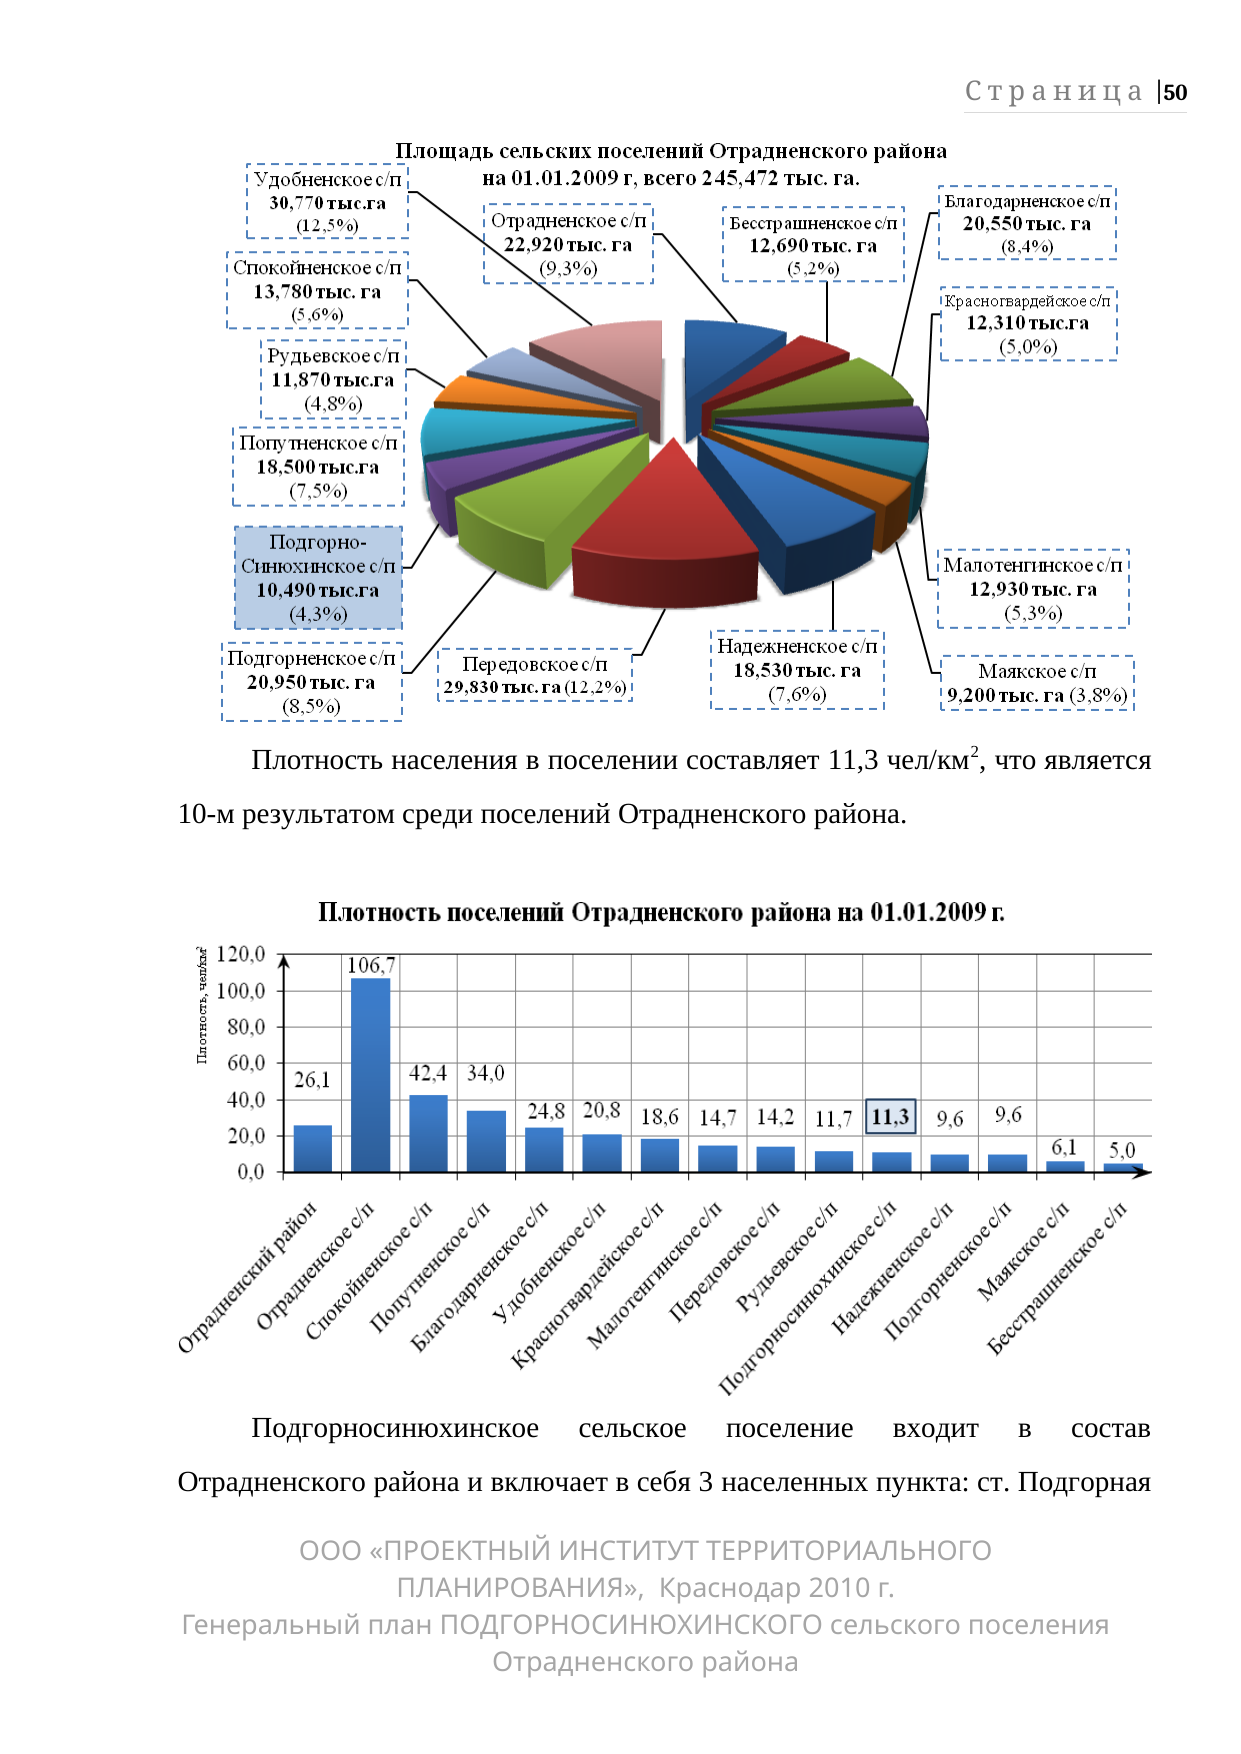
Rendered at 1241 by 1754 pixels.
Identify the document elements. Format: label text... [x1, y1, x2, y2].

picture [177, 118, 1154, 730]
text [177, 1410, 1152, 1497]
text Плотность населения в поселении составляет 11,3 чел/км2, что является 10-м результатом среди поселений Отрадненского района. [177, 742, 1152, 829]
picture [177, 902, 1152, 1396]
